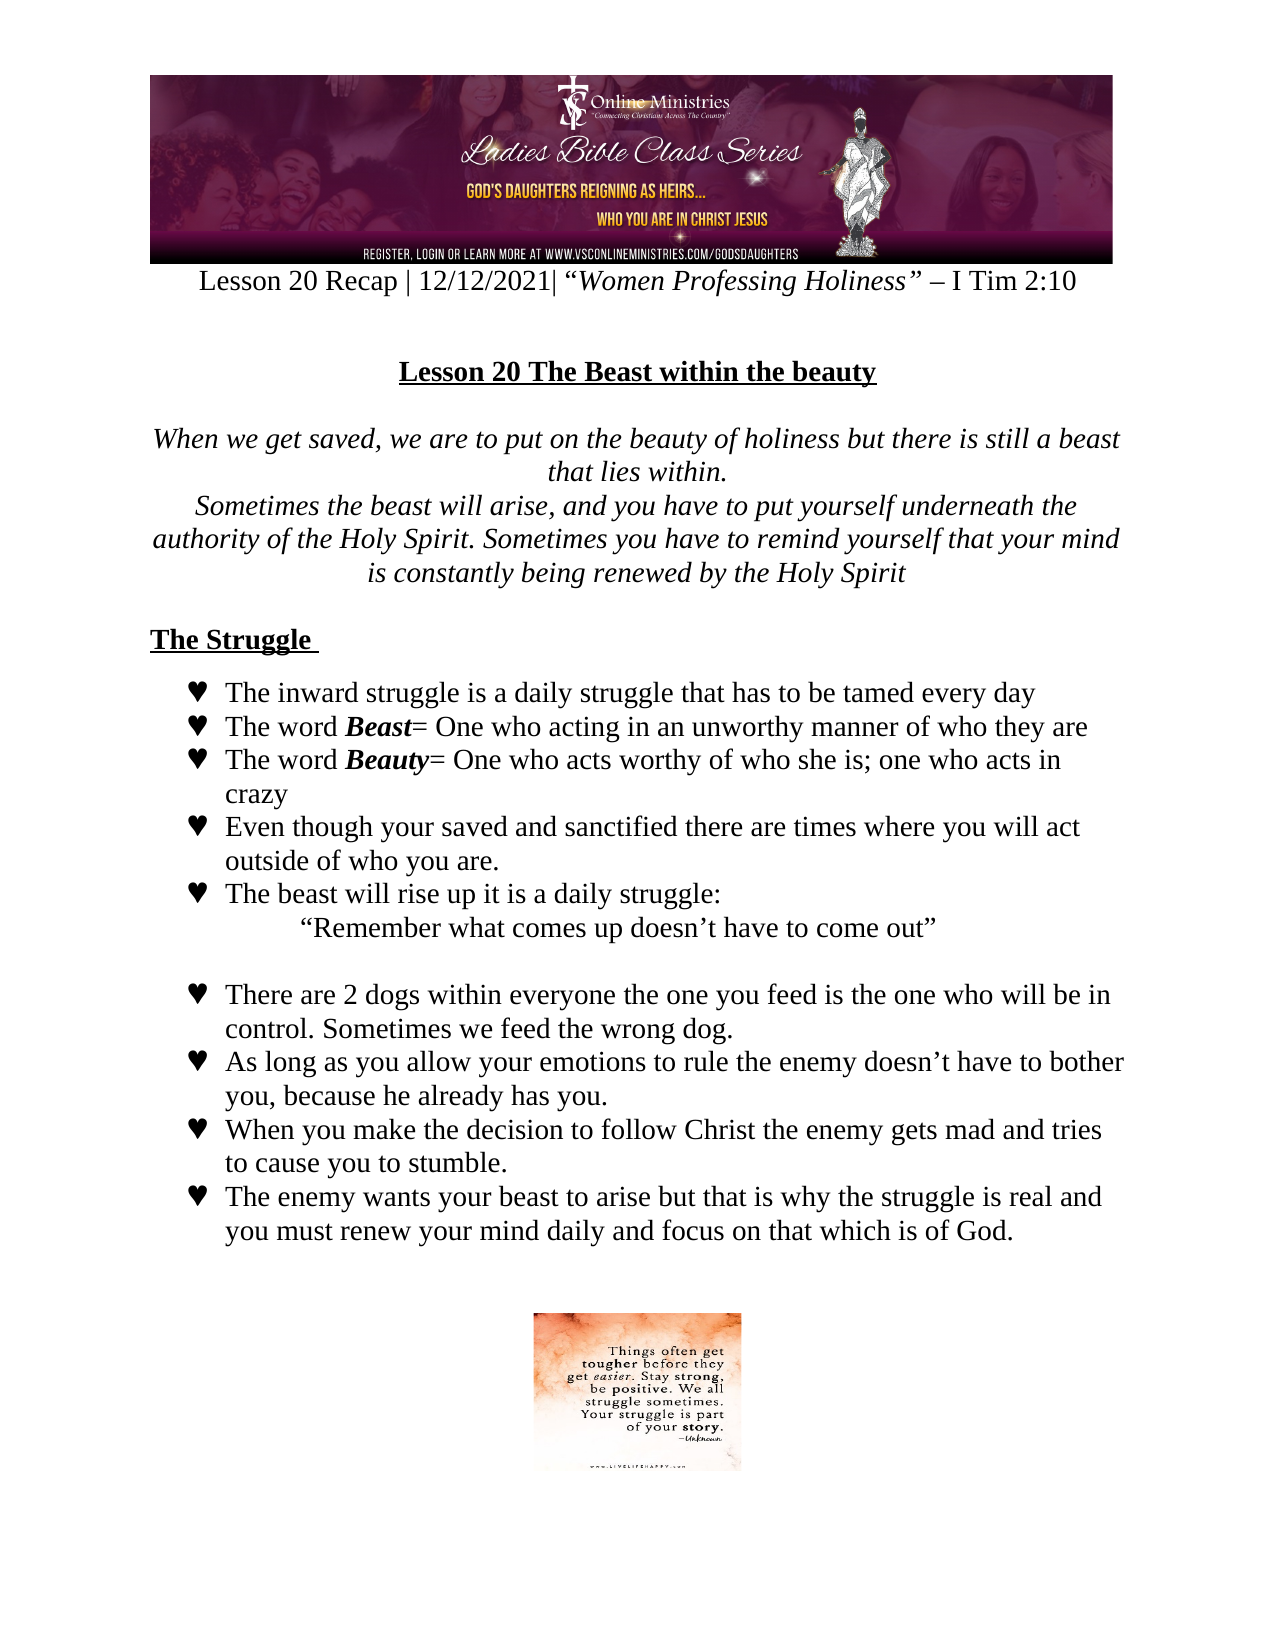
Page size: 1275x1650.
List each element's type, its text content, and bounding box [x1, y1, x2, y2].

picture [533, 1313, 742, 1471]
list The word Beast= One who acting in an unworthy manner of who they are [187, 709, 1125, 742]
list The word Beauty= One who acts worthy of who she is; one who acts in crazy [187, 742, 1125, 809]
text Sometimes the beast will arise, and you have to put yourself underneath the authority of the Holy Spirit. Sometimes you have to remind yourself that your mind is constantly being renewed by the Holy Spirit [150, 488, 1125, 589]
text When we get saved, we are to put on the beauty of holiness but there is still a beast that lies within. [150, 421, 1125, 488]
list Even though your saved and sanctified there are times where you will act outside of who you are. [187, 809, 1125, 877]
text The Struggle [150, 622, 1125, 656]
text Lesson 20 The Beast within the beauty [150, 354, 1125, 387]
list There are 2 dogs within everyone the one you feed is the one who will be in control. Sometimes we feed the wrong dog. [187, 977, 1125, 1044]
picture [150, 75, 1113, 264]
list The beast will rise up it is a daily struggle: [187, 877, 1125, 910]
list The enemy wants your beast to arise but that is why the struggle is real and you must renew your mind daily and focus on that which is of God. [187, 1179, 1125, 1246]
list The inward struggle is a daily struggle that has to be tamed every day [187, 675, 1125, 709]
list As long as you allow your emotions to rule the enemy doesn’t have to bother you, because he already has you. [187, 1044, 1125, 1112]
list When you make the decision to follow Christ the enemy gets mad and tries to cause you to stumble. [187, 1112, 1125, 1179]
text “Remember what comes up doesn’t have to come out” [225, 910, 1125, 944]
